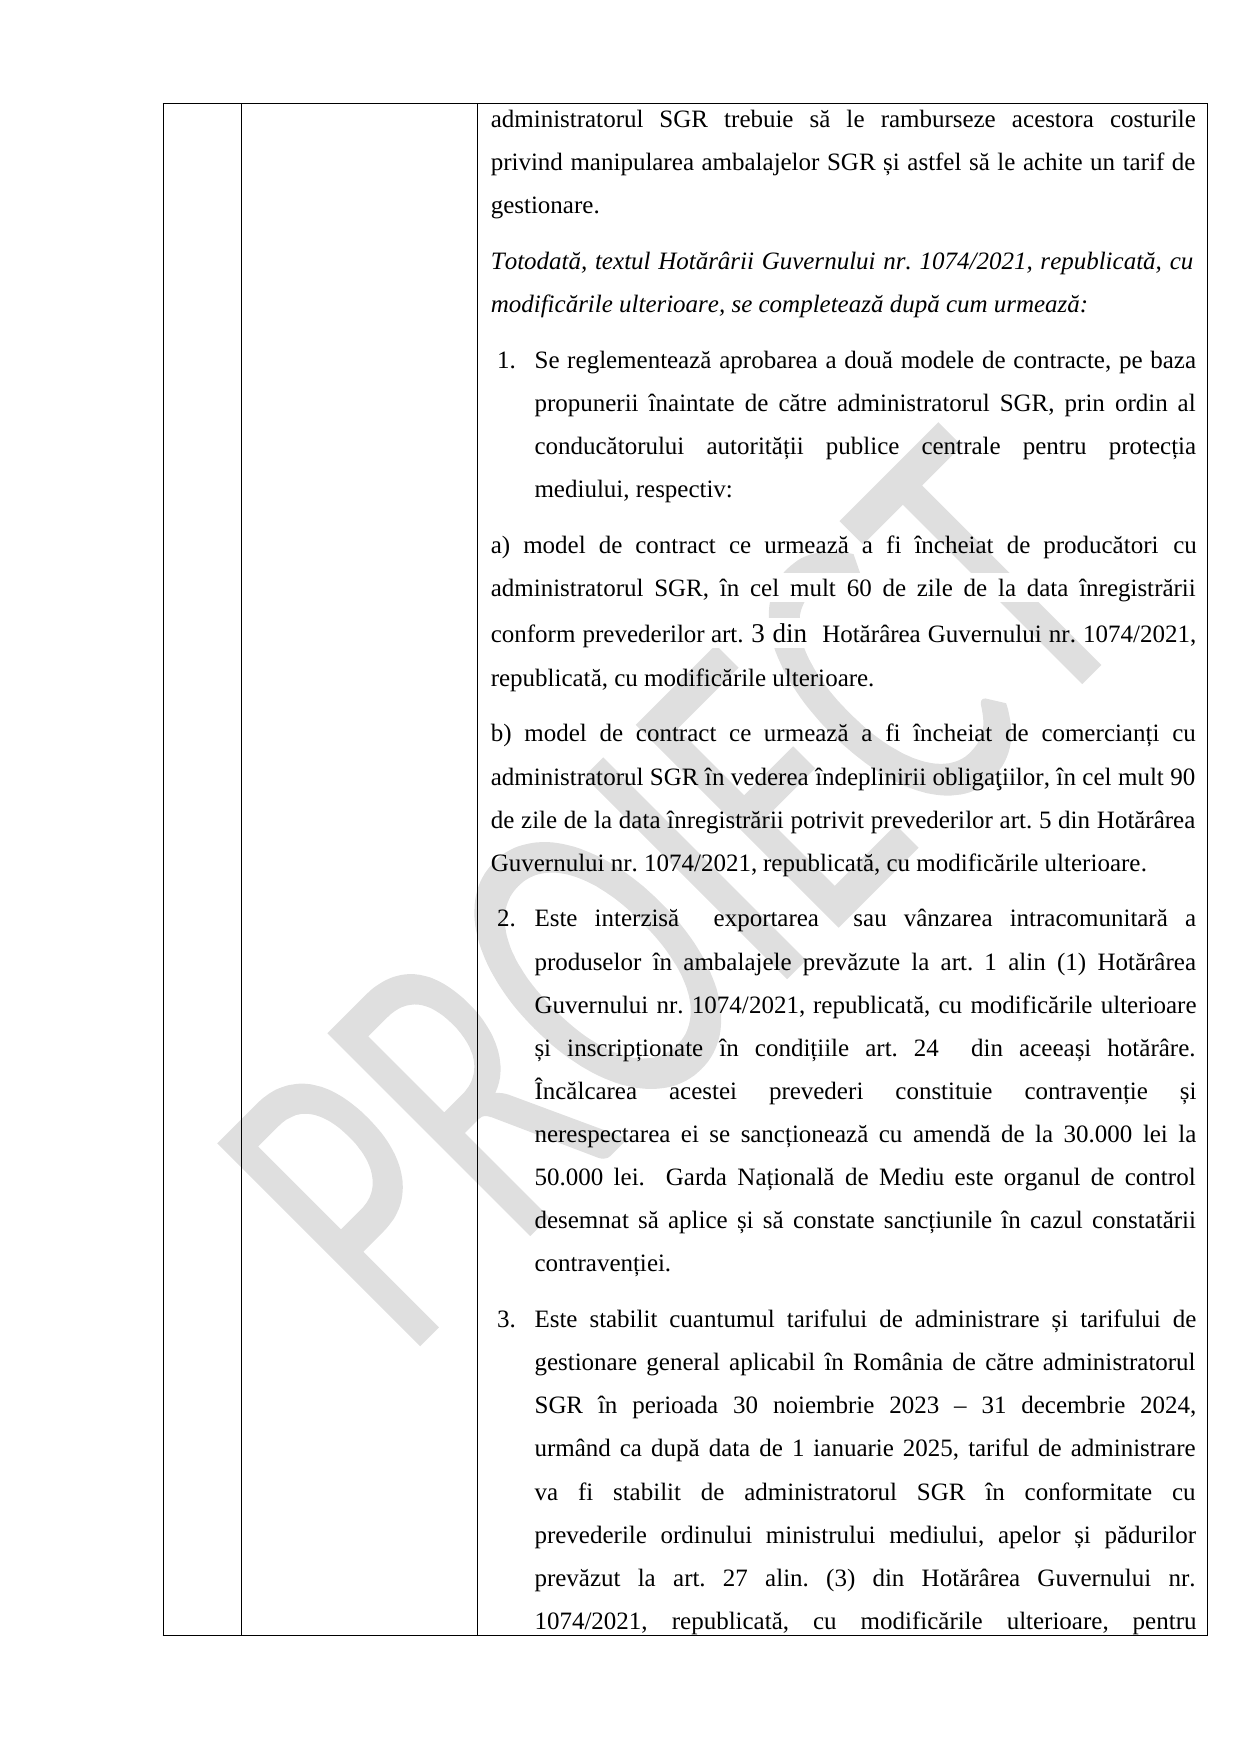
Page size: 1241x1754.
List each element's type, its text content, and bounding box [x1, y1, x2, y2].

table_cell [242, 104, 477, 1635]
table_cell 2.3. [164, 104, 241, 1635]
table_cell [478, 104, 1207, 1635]
